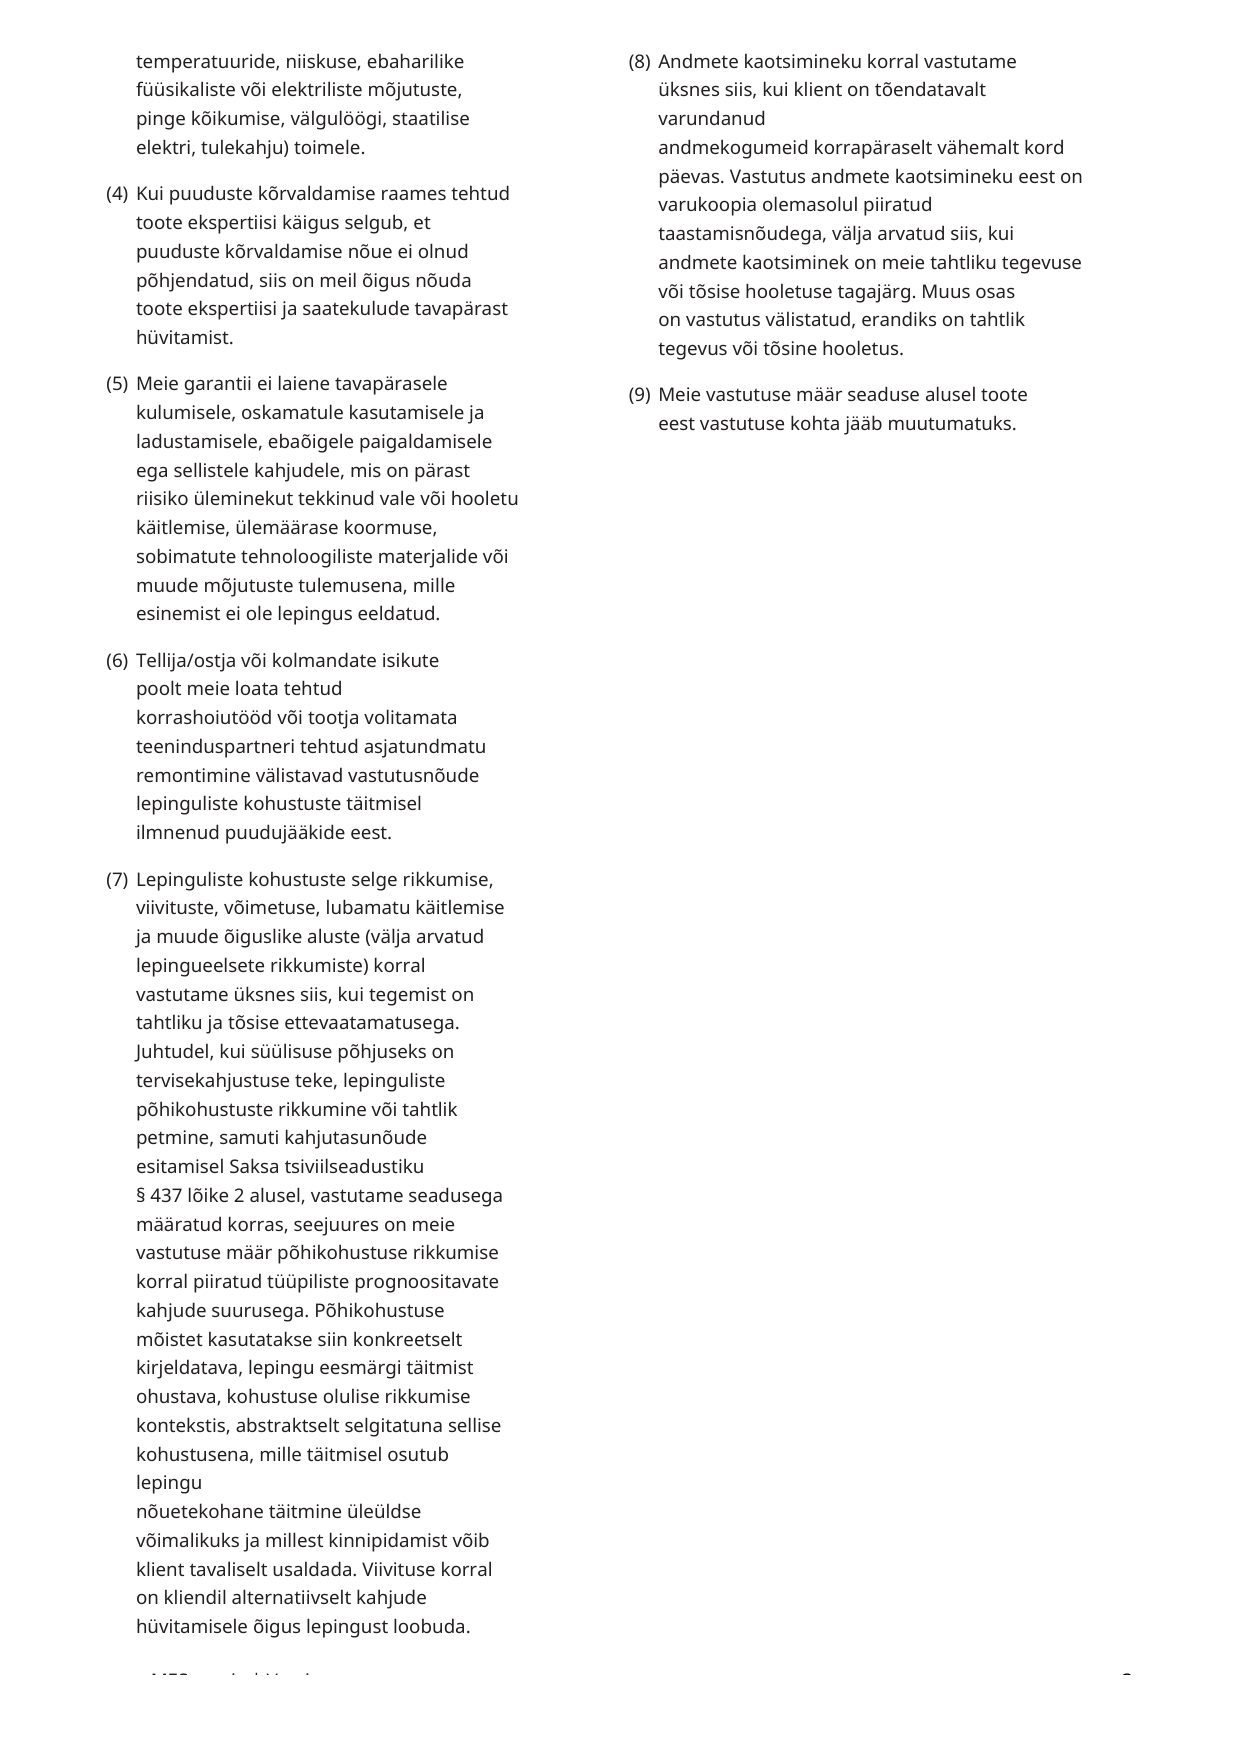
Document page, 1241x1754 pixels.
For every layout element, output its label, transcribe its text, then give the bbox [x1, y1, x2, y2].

text temperatuuride, niiskuse, ebaharilike füüsikaliste või elektriliste mõjutuste, pinge kõikumise, välgulöögi, staatilise elektri, tulekahju) toimele. [136, 48, 505, 160]
list Andmete kaotsimineku korral vastutame üksnes siis, kui klient on tõendatavalt varundanud [628, 48, 1044, 131]
list Tellija/ostja või kolmandate isikute poolt meie loata tehtud korrashoiutööd või tootja volitamata [106, 647, 478, 730]
text nõuetekohane täitmine üleüldse võimalikuks ja millest kinnipidamist võib klient tavaliselt usaldada. Viivituse korral on kliendil alternatiivselt kahjude hüvitamisele õigus lepingust loobuda. [136, 1498, 518, 1639]
text teeninduspartneri tehtud asjatundmatu remontimine välistavad vastutusnõude lepinguliste kohustuste täitmisel ilmnenud puudujääkide eest. [136, 733, 507, 845]
text § 437 lõike 2 alusel, vastutame seadusega määratud korras, seejuures on meie vastutuse määr põhikohustuse rikkumise korral piiratud tüüpiliste prognoositavate kahjude suurusega. Põhikohustuse mõistet kasutatakse siin konkreetselt kirjeldatava, lepingu eesmärgi täitmist ohustava, kohustuse olulise rikkumise kontekstis, abstraktselt selgitatuna sellise kohustusena, mille täitmisel osutub lepingu [136, 1182, 509, 1495]
list Meie vastutuse määr seaduse alusel toote eest vastutuse kohta jääb muutumatuks. [628, 382, 1036, 436]
text on vastutus välistatud, erandiks on tahtlik tegevus või tõsine hooletus. [658, 307, 1087, 361]
list Lepinguliste kohustuste selge rikkumise, viivituste, võimetuse, lubamatu käitlemise ja muude õiguslike aluste (välja arvatud lepingueelsete rikkumiste) korral vastutame üksnes siis, kui tegemist on tahtliku ja tõsise ettevaatamatusega. Juhtudel, kui süülisuse põhjuseks on tervisekahjustuse teke, lepinguliste põhikohustuste rikkumine või tahtlik petmine, samuti kahjutasunõude esitamisel Saksa tsiviilseadustiku [106, 866, 510, 1179]
list Kui puuduste kõrvaldamise raames tehtud toote ekspertiisi käigus selgub, et puuduste kõrvaldamise nõue ei olnud põhjendatud, siis on meil õigus nõuda toote ekspertiisi ja saatekulude tavapärast hüvitamist. [106, 181, 518, 350]
list Meie garantii ei laiene tavapärasele kulumisele, oskamatule kasutamisele ja ladustamisele, ebaõigele paigaldamisele ega sellistele kahjudele, mis on pärast riisiko üleminekut tekkinud vale või hooletu käitlemise, ülemäärase koormuse, sobimatute tehnoloogiliste materjalide või muude mõjutuste tulemusena, mille esinemist ei ole lepingus eeldatud. [106, 371, 520, 626]
text andmekogumeid korrapäraselt vähemalt kord päevas. Vastutus andmete kaotsimineku eest on varukoopia olemasolul piiratud taastamisnõudega, välja arvatud siis, kui andmete kaotsiminek on meie tahtliku tegevuse või tõsise hooletuse tagajärg. Muus osas [658, 134, 1094, 303]
